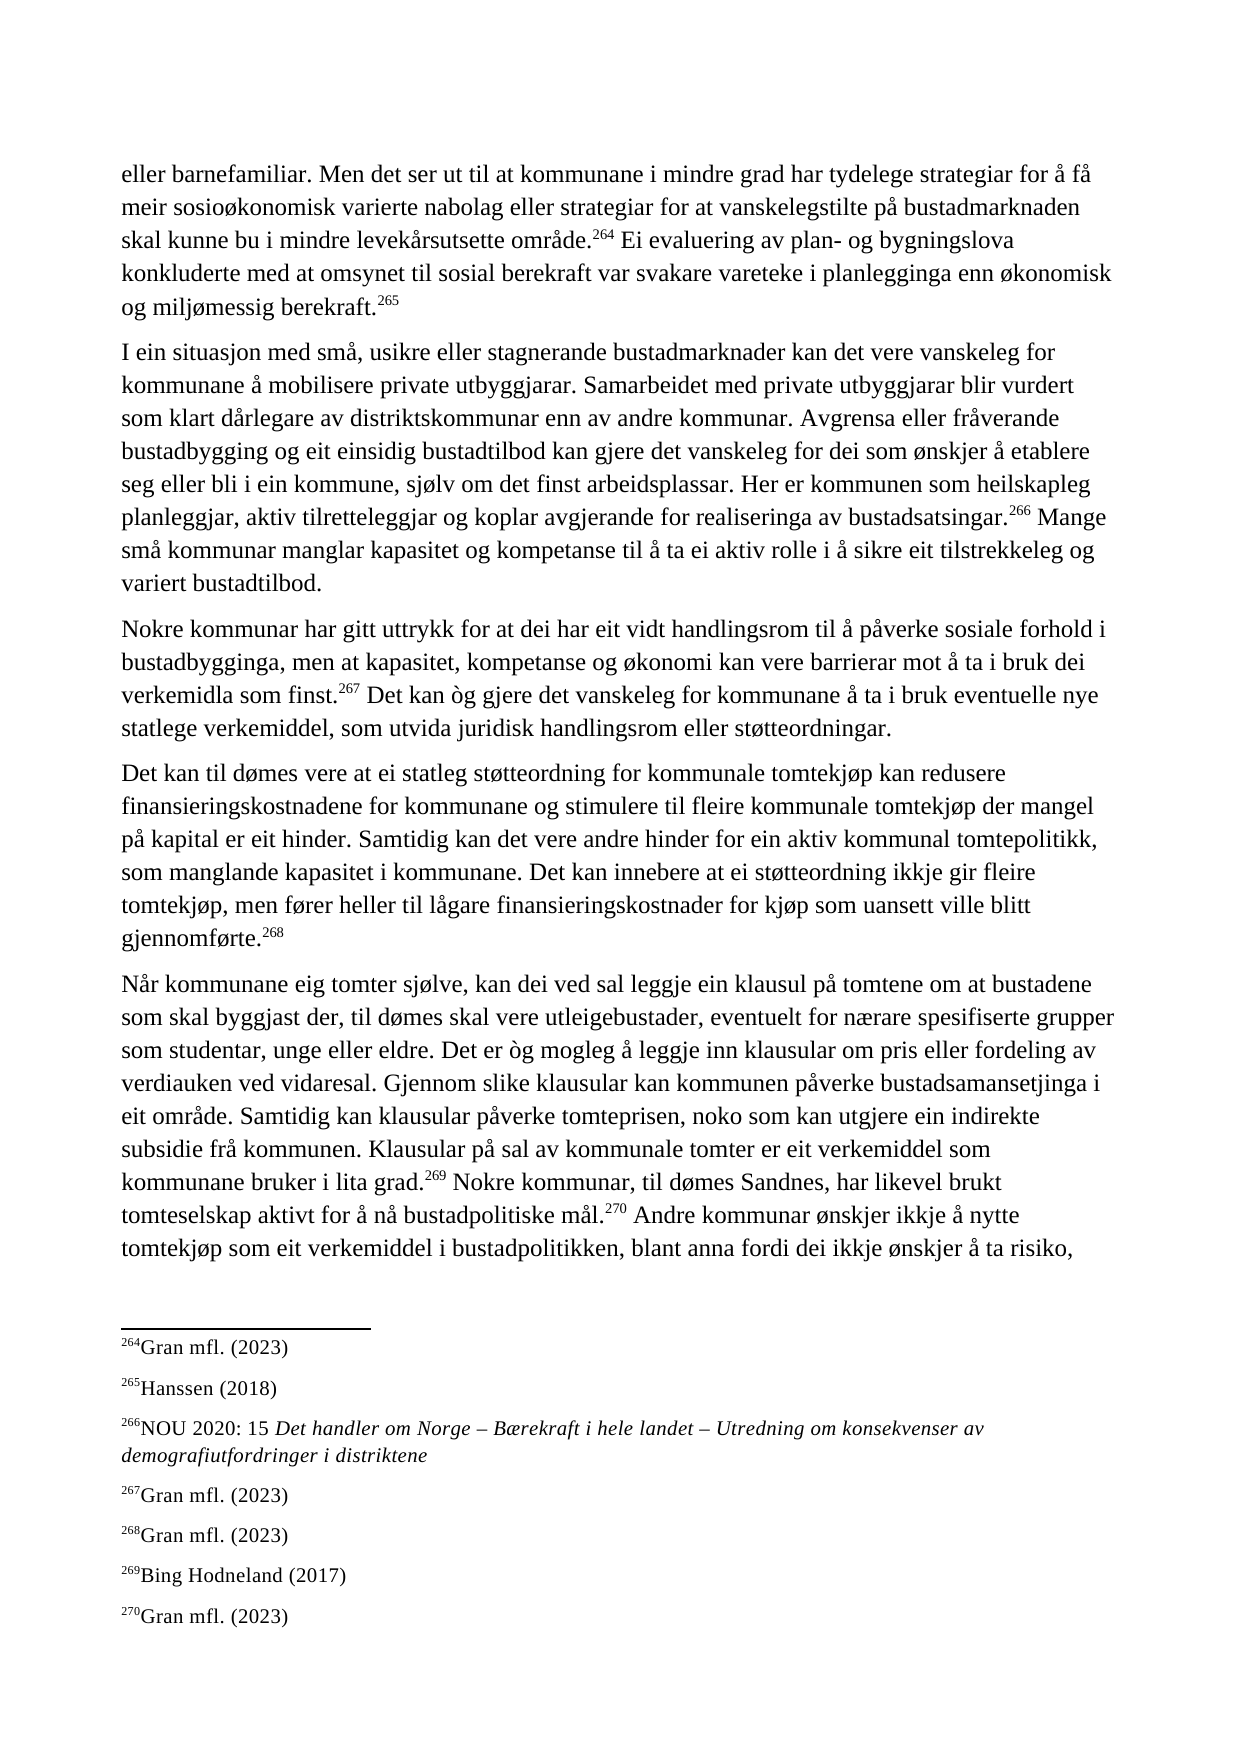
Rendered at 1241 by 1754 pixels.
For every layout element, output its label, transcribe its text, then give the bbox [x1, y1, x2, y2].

text I ein situasjon med små, usikre eller stagnerande bustadmarknader kan det vere vanskeleg for kommunane å mobilisere private utbyggjarar. Samarbeidet med private utbyggjarar blir vurdert som klart dårlegare av distriktskommunar enn av andre kommunar. Avgrensa eller fråverande bustadbygging og eit einsidig bustadtilbod kan gjere det vanskeleg for dei som ønskjer å etablere seg eller bli i ein kommune, sjølv om det finst arbeidsplassar. Her er kommunen som heilskapleg planleggjar, aktiv tilretteleggjar og koplar avgjerande for realiseringa av bustadsatsingar. Mange små kommunar manglar kapasitet og kompetanse til å ta ei aktiv rolle i å sikre eit tilstrekkeleg og variert bustadtilbod. [121, 337, 1119, 597]
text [121, 159, 1119, 320]
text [121, 969, 1119, 1262]
text Det kan til dømes vere at ei statleg støtteordning for kommunale tomtekjøp kan redusere finansieringskostnadene for kommunane og stimulere til fleire kommunale tomtekjøp der mangel på kapital er eit hinder. Samtidig kan det vere andre hinder for ein aktiv kommunal tomtepolitikk, som manglande kapasitet i kommunane. Det kan innebere at ei støtteordning ikkje gir fleire tomtekjøp, men fører heller til lågare finansieringskostnader for kjøp som uansett ville blitt gjennomførte. [121, 758, 1119, 952]
text Nokre kommunar har gitt uttrykk for at dei har eit vidt handlingsrom til å påverke sosiale forhold i bustadbygginga, men at kapasitet, kompetanse og økonomi kan vere barrierar mot å ta i bruk dei verkemidla som finst. Det kan òg gjere det vanskeleg for kommunane å ta i bruk eventuelle nye statlege verkemiddel, som utvida juridisk handlingsrom eller støtteordningar. [121, 614, 1119, 742]
